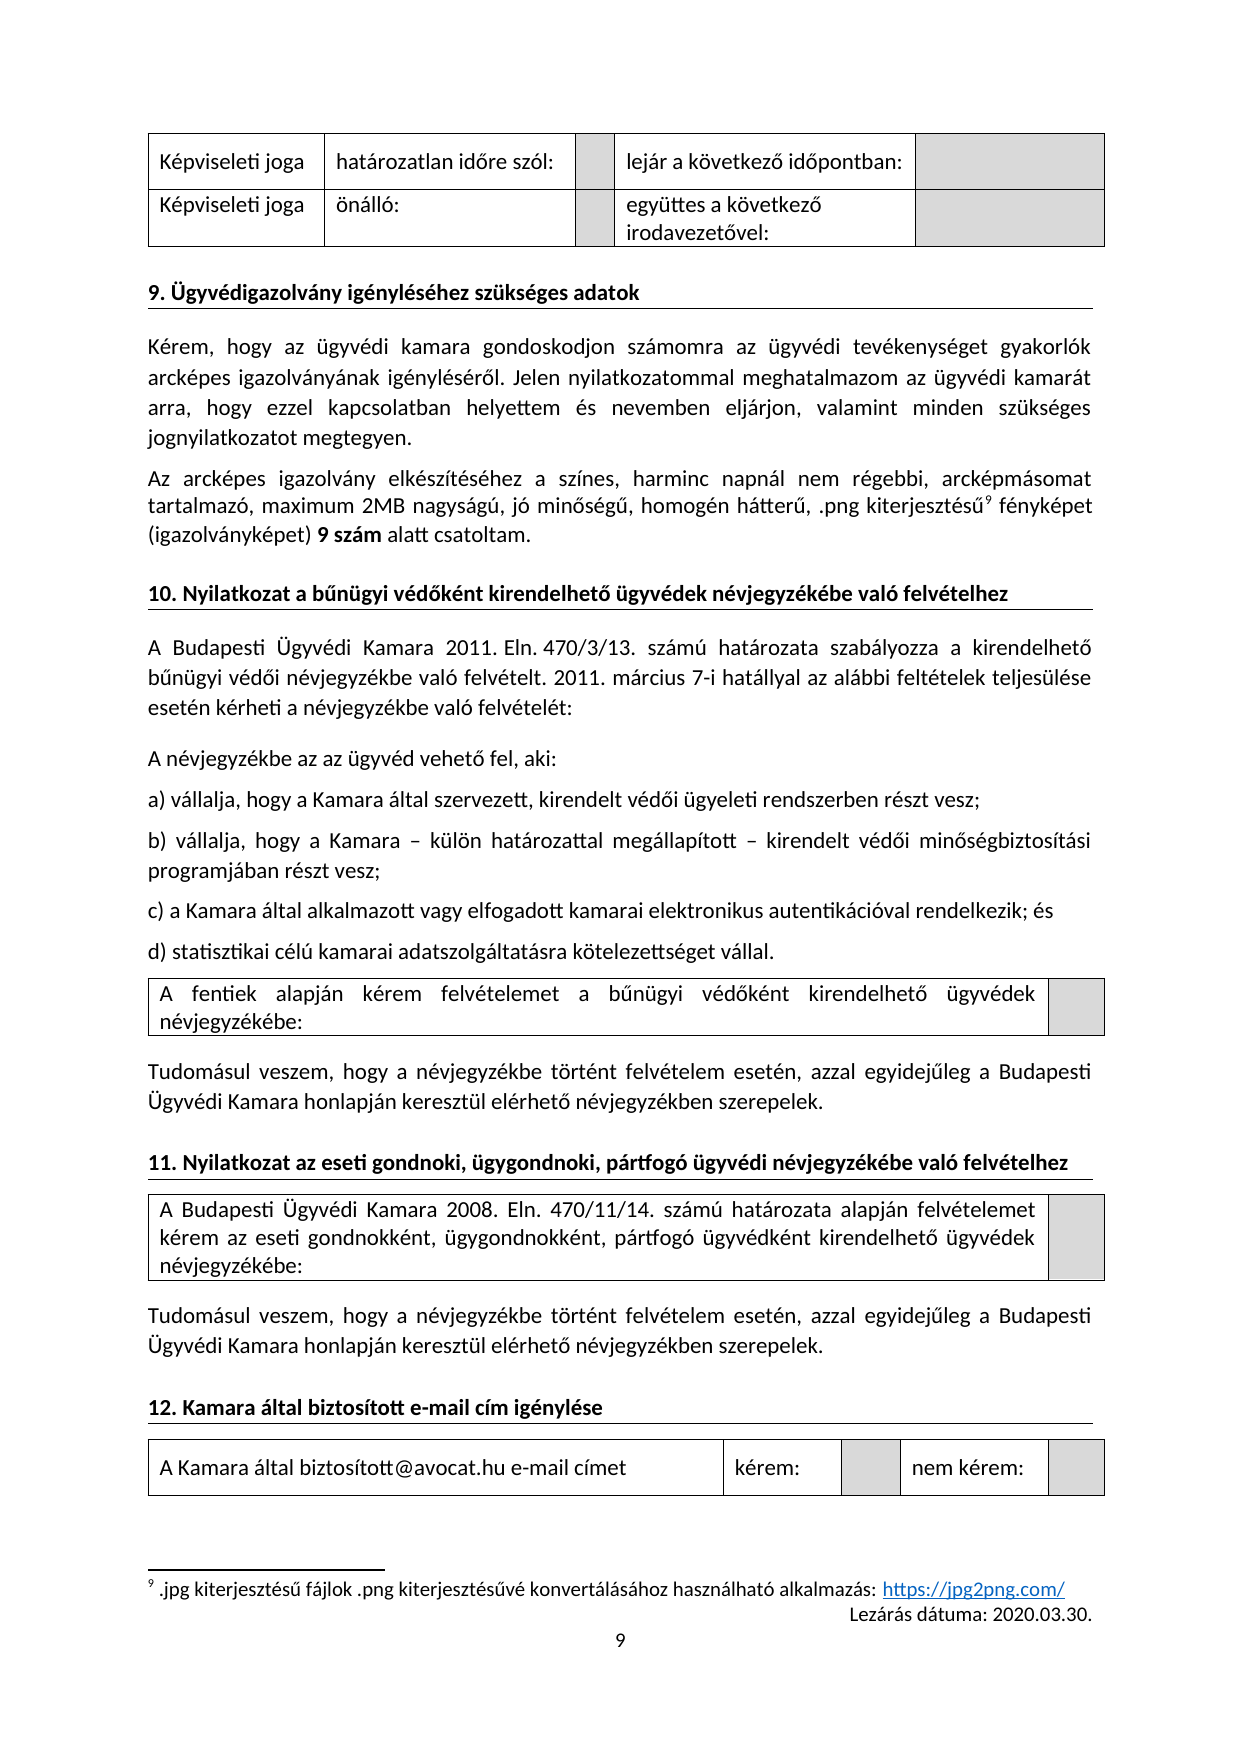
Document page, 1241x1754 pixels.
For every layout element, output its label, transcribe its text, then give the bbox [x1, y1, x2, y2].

table_header [1049, 1195, 1104, 1279]
table_header kérem: [724, 1440, 841, 1495]
table_cell [576, 134, 614, 189]
table_header A Kamara által biztosított@avocat.hu e-mail címet [149, 1440, 723, 1495]
table_cell határozatlan időre szól: [325, 134, 575, 189]
text Az arcképes igazolvány elkészítéséhez a színes, harminc napnál nem régebbi, arcképmásomat tartalmazó, maximum 2MB nagyságú, jó minőségű, homogén hátterű, .png kiterjesztésű fényképet (igazolványképet) szám alatt csatoltam. [148, 464, 1093, 548]
subtitle Kamara által biztosított e-mail cím igénylése [148, 1393, 1093, 1423]
table_header nem kérem: [901, 1440, 1048, 1495]
text A Budapesti Ügyvédi Kamara 2011. Eln. 470/3/13. számú határozata szabályozza a kirendelhető bűnügyi védői névjegyzékbe való felvételt. 2011. március 7-i hatállyal az alábbi feltételek teljesülése esetén kérheti a névjegyzékbe való felvételét: [148, 633, 1093, 722]
text a) vállalja, hogy a Kamara által szervezett, kirendelt védői ügyeleti rendszerben részt vesz; [148, 785, 1093, 813]
table_header [842, 1440, 900, 1495]
table_cell Képviseleti joga [149, 190, 324, 246]
table_cell lejár a következő időpontban: [615, 134, 915, 189]
table_cell önálló: [325, 190, 575, 246]
text Tudomásul veszem, hogy a névjegyzékbe történt felvételem esetén, azzal egyidejűleg a Budapesti Ügyvédi Kamara honlapján keresztül elérhető névjegyzékben szerepelek. [148, 1057, 1093, 1115]
text c) a Kamara által alkalmazott vagy elfogadott kamarai elektronikus autentikációval rendelkezik; és [148, 897, 1093, 925]
table_header [1049, 1440, 1104, 1495]
text Kérem, hogy az ügyvédi kamara gondoskodjon számomra az ügyvédi tevékenységet gyakorlók arcképes igazolványának igényléséről. Jelen nyilatkozatommal meghatalmazom az ügyvédi kamarát arra, hogy ezzel kapcsolatban helyettem és nevemben eljárjon, valamint minden szükséges jognyilatkozatot megtegyen. [148, 332, 1093, 451]
table_cell Képviseleti joga [149, 134, 324, 189]
subtitle Nyilatkozat az eseti gondnoki, ügygondnoki, pártfogó ügyvédi névjegyzékébe való felvételhez [148, 1148, 1093, 1179]
table_header A fentiek alapján kérem felvételemet a bűnügyi védőként kirendelhető ügyvédek névjegyzékébe: [149, 979, 1048, 1035]
table_cell együttes a következő irodavezetővel: [615, 190, 915, 246]
table_cell [576, 190, 614, 246]
subtitle Ügyvédigazolvány igényléséhez szükséges adatok [148, 278, 1093, 308]
text d) statisztikai célú kamarai adatszolgáltatásra kötelezettséget vállal. [148, 937, 1093, 965]
subtitle Nyilatkozat a bűnügyi védőként kirendelhető ügyvédek névjegyzékébe való felvételhez [148, 579, 1093, 609]
table_header [1049, 979, 1104, 1035]
text b) vállalja, hogy a Kamara – külön határozattal megállapított – kirendelt védői minőségbiztosítási programjában részt vesz; [148, 826, 1093, 884]
table_cell [916, 190, 1104, 246]
text Tudomásul veszem, hogy a névjegyzékbe történt felvételem esetén, azzal egyidejűleg a Budapesti Ügyvédi Kamara honlapján keresztül elérhető névjegyzékben szerepelek. [148, 1301, 1093, 1359]
table_cell [916, 134, 1104, 189]
table_header A Budapesti Ügyvédi Kamara 2008. Eln. 470/11/14. számú határozata alapján felvételemet kérem az eseti gondnokként, ügygondnokként, pártfogó ügyvédként kirendelhető ügyvédek névjegyzékébe: [149, 1195, 1048, 1279]
text A névjegyzékbe az az ügyvéd vehető fel, aki: [148, 744, 1093, 773]
